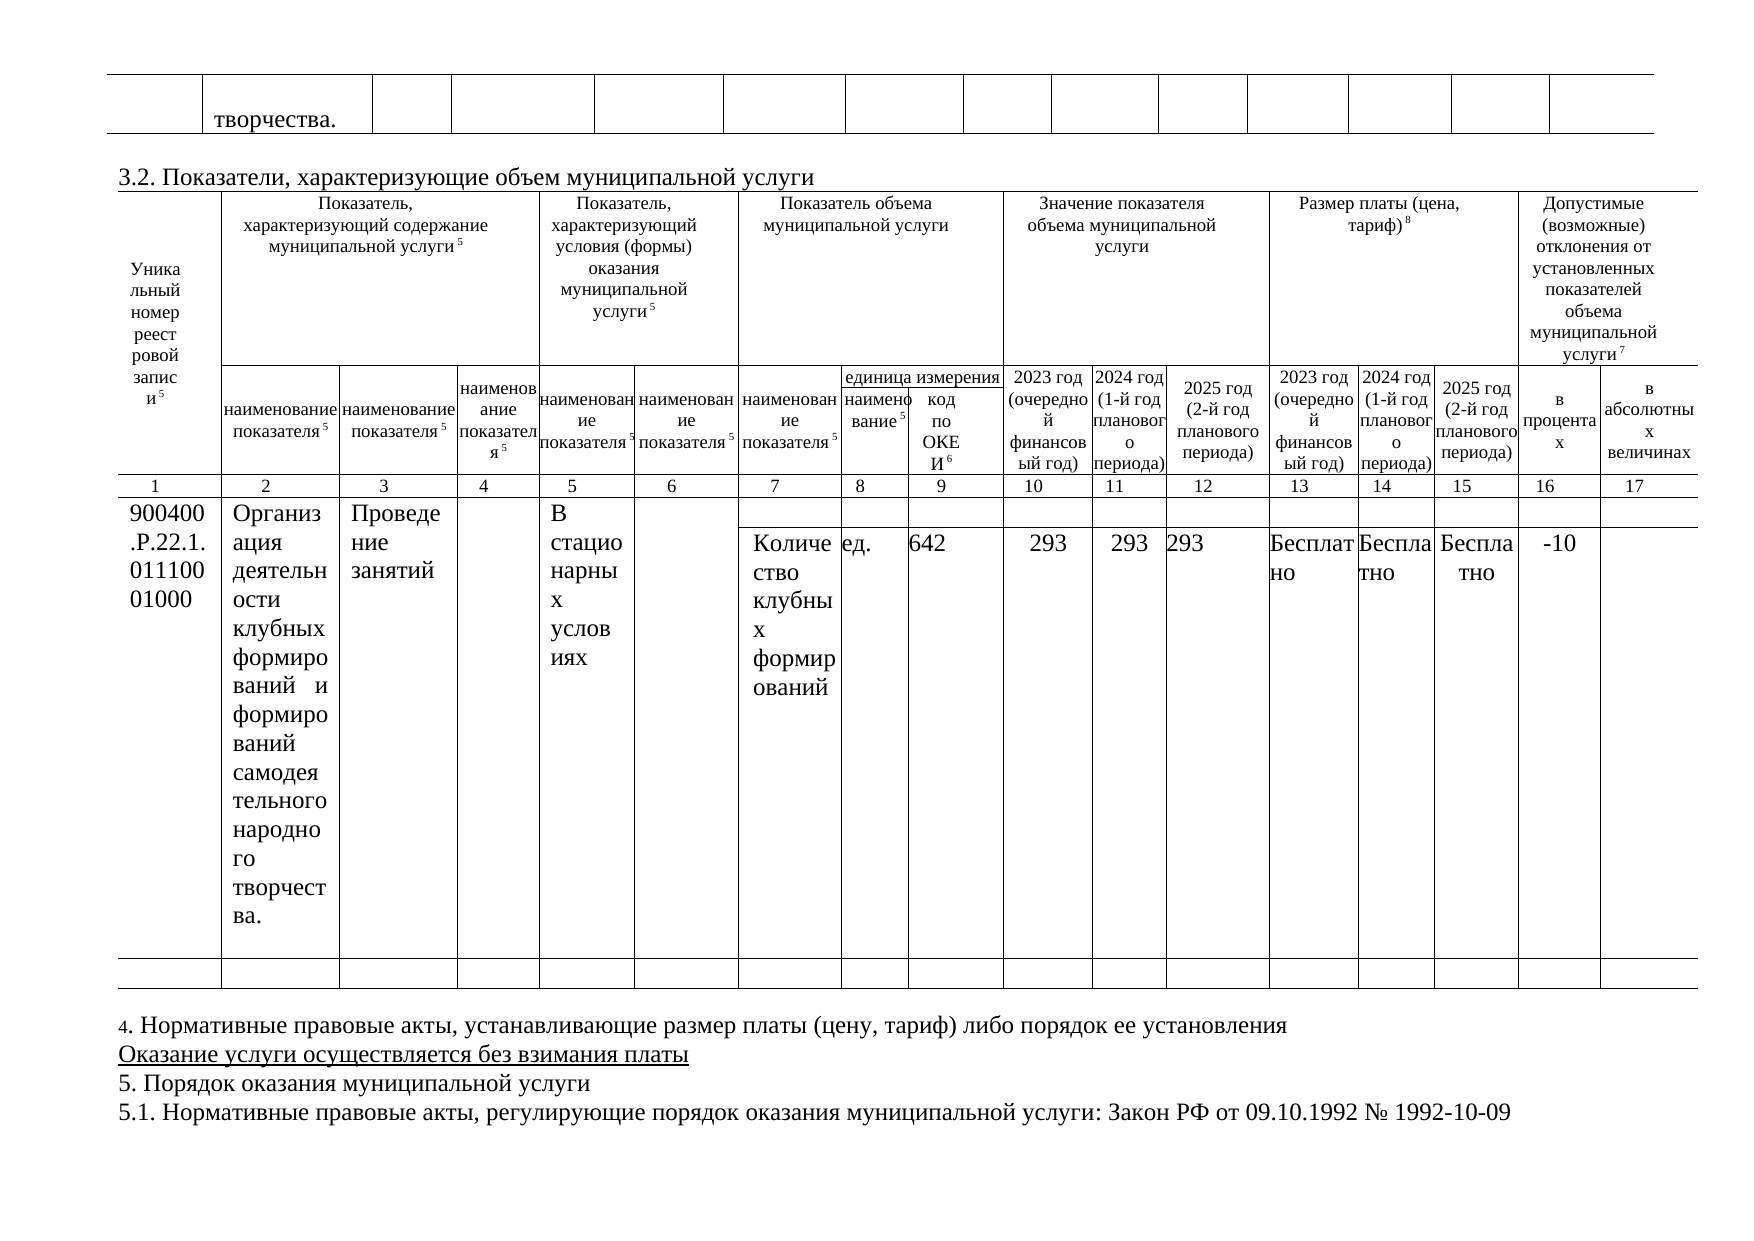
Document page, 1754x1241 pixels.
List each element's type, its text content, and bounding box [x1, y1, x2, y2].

table_cell -10 [1519, 528, 1600, 958]
table_cell Проведение занятий [340, 498, 457, 958]
table_header Уникальный номер реестровой записи 5 [118, 192, 221, 474]
table_cell 5 [540, 475, 634, 497]
table_cell в абсолютных величинах [1601, 366, 1698, 474]
table_cell [635, 959, 738, 988]
table_cell наименование 5 [842, 388, 908, 474]
table_cell [842, 959, 908, 988]
table_cell [1093, 959, 1166, 988]
text 4. Нормативные правовые акты, устанавливающие размер платы (цену, тариф) либо порядок ее установления [118, 1010, 1606, 1039]
table_cell 3 [340, 475, 457, 497]
table_cell [635, 498, 738, 958]
table_cell 2025 год (2-й год планового периода) [1435, 366, 1518, 474]
table_cell 293 [1093, 528, 1166, 958]
table_cell В стационарных условиях [540, 498, 634, 958]
table_cell 15 [1435, 475, 1518, 497]
table_cell [842, 498, 908, 527]
text 3.2. Показатели, характеризующие объем муниципальной услуги [118, 162, 1606, 191]
table_cell наименование показателя 5 [458, 366, 539, 474]
table_header Показатель, характеризующий условия (формы) оказания муниципальной услуги 5 [540, 192, 738, 364]
table_cell ед. [842, 528, 908, 958]
table_header Допустимые (возможные) отклонения от установленных показателей объема муниципальной услуги 7 [1519, 192, 1698, 364]
table_cell [846, 75, 963, 132]
table_cell [964, 75, 1051, 132]
text 5. Порядок оказания муниципальной услуги [118, 1068, 1606, 1097]
table_cell 2024 год (1-й год планового периода) [1359, 366, 1434, 474]
table_cell [1004, 959, 1092, 988]
table_cell наименование показателя 5 [340, 366, 457, 474]
table_cell 293 [1004, 528, 1092, 958]
table_cell 2024 год (1-й год планового периода) [1093, 366, 1166, 474]
table_cell 642 [909, 528, 1003, 958]
table_cell 11 [1093, 475, 1166, 497]
table_cell [458, 959, 539, 988]
table_cell 7 [739, 475, 841, 497]
table_cell в процентах [1519, 366, 1600, 474]
table_cell [739, 498, 841, 527]
table_cell [1004, 498, 1092, 527]
table_cell 293 [1167, 528, 1269, 958]
table_cell 4 [458, 475, 539, 497]
table_cell 13 [1270, 475, 1358, 497]
table_cell код по ОКЕИ 6 [909, 388, 1003, 474]
table_cell [1167, 498, 1269, 527]
table_cell Бесплатно [1270, 528, 1358, 958]
table_cell [1359, 959, 1434, 988]
table_header Значение показателя объема муниципальной услуги [1004, 192, 1269, 364]
table_cell [1349, 75, 1451, 132]
table_cell наименование показателя 5 [739, 366, 841, 474]
table_cell [1270, 498, 1358, 527]
table_cell Количество клубных формирований [739, 528, 841, 958]
table_cell [458, 498, 539, 958]
table_cell 12 [1167, 475, 1269, 497]
table_cell [739, 959, 841, 988]
table_cell единица измерения [842, 366, 1003, 387]
table_cell наименование показателя 5 [635, 366, 738, 474]
table_cell [1435, 959, 1518, 988]
table_cell [1052, 75, 1158, 132]
table_cell [1601, 959, 1698, 988]
table_cell Бесплатно [1359, 528, 1434, 958]
table_cell 1 [118, 475, 221, 497]
table_cell [1601, 528, 1698, 958]
table_cell 14 [1359, 475, 1434, 497]
table_cell [1167, 959, 1269, 988]
table_cell [222, 959, 339, 988]
table_cell [1270, 959, 1358, 988]
table_cell 2023 год (очередной финансовый год) [1004, 366, 1092, 474]
table_header Размер платы (цена, тариф) 8 [1270, 192, 1518, 364]
table_cell 2 [222, 475, 339, 497]
table_cell [1435, 498, 1518, 527]
table_cell 10 [1004, 475, 1092, 497]
table_cell [1550, 75, 1654, 132]
table_cell 17 [1601, 475, 1698, 497]
table_header Показатель, характеризующий содержание муниципальной услуги 5 [222, 192, 539, 364]
table_cell [118, 959, 221, 988]
table_cell [1519, 498, 1600, 527]
table_cell [1452, 75, 1549, 132]
table_cell 2023 год (очередной финансовый год) [1270, 366, 1358, 474]
table_cell 16 [1519, 475, 1600, 497]
table_cell 9 [909, 475, 1003, 497]
table_header Показатель объема муниципальной услуги [739, 192, 1003, 364]
table_cell Бесплатно [1435, 528, 1518, 958]
table_cell [1159, 75, 1247, 132]
table_cell [909, 959, 1003, 988]
table_cell Организация деятельности клубных формирований и формирований самодеятельного народного творчества. [222, 498, 339, 958]
table_cell [1519, 959, 1600, 988]
table_cell 900400.P.22.1.01110001000 [118, 498, 221, 958]
table_cell [909, 498, 1003, 527]
table_cell [540, 959, 634, 988]
table_cell [1248, 75, 1348, 132]
table_cell 8 [842, 475, 908, 497]
table_cell [1359, 498, 1434, 527]
table_cell 2025 год (2-й год планового периода) [1167, 366, 1269, 474]
table_cell наименование показателя 5 [540, 366, 634, 474]
table_cell 6 [635, 475, 738, 497]
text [118, 1097, 1606, 1125]
table_cell [340, 959, 457, 988]
table_cell [1093, 498, 1166, 527]
text Оказание услуги осуществляется без взимания платы [118, 1039, 1606, 1068]
table_cell наименование показателя 5 [222, 366, 339, 474]
table_cell [1601, 498, 1698, 527]
